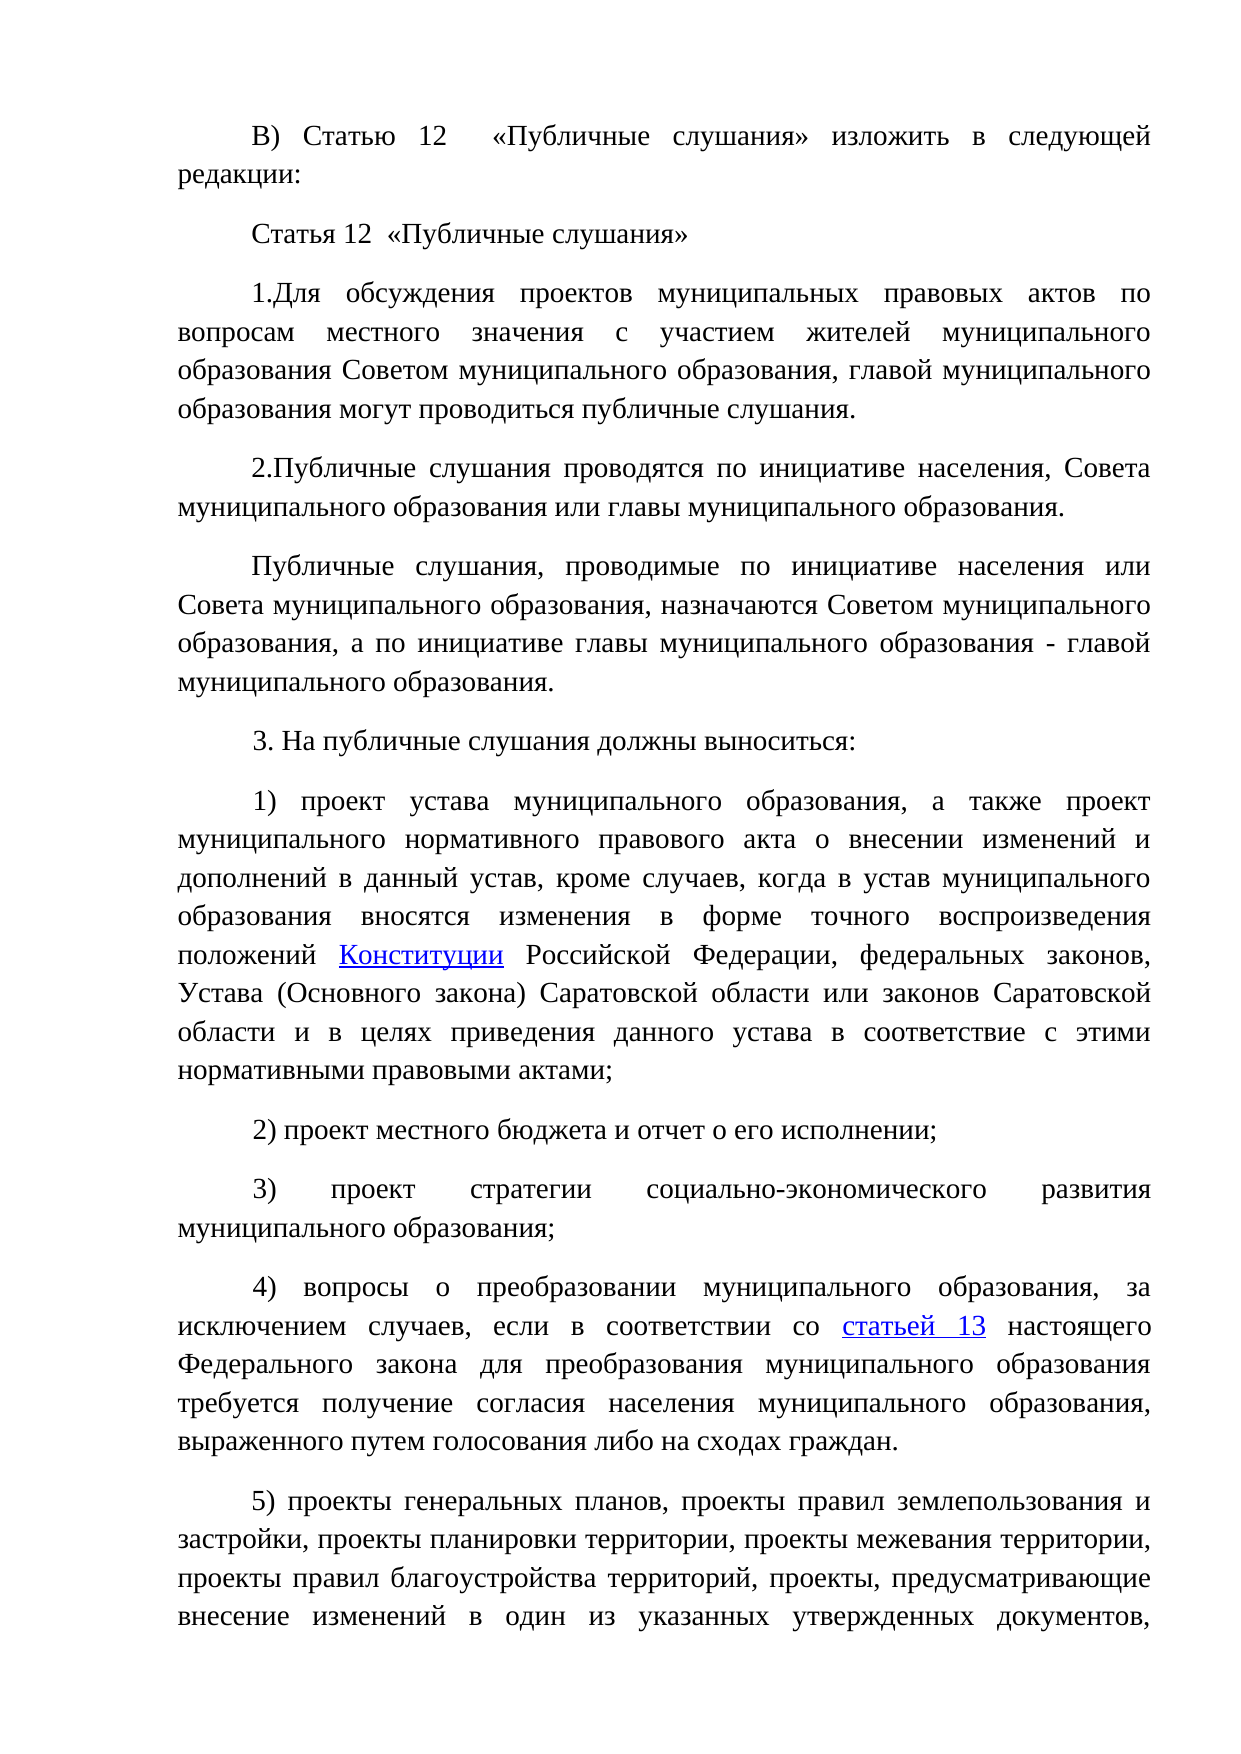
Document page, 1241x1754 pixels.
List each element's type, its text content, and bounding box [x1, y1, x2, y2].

text 3. На публичные слушания должны выноситься: [177, 723, 1152, 757]
text Статья 12 «Публичные слушания» [177, 216, 1152, 249]
text 1) проект устава муниципального образования, а также проект муниципального нормативного правового акта о внесении изменений и дополнений в данный устав, кроме случаев, когда в устав муниципального образования вносятся изменения в форме точного воспроизведения положений Конституции Российской Федерации, федеральных законов, Устава (Основного закона) Саратовской области или законов Саратовской области и в целях приведения данного устава в соответствие с этими нормативными правовыми актами; [177, 783, 1152, 1086]
text 1.Для обсуждения проектов муниципальных правовых актов по вопросам местного значения с участием жителей муниципального образования Советом муниципального образования, главой муниципального образования могут проводиться публичные слушания. [177, 275, 1152, 424]
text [177, 1483, 1152, 1632]
text Публичные слушания, проводимые по инициативе населения или Совета муниципального образования, назначаются Советом муниципального образования, а по инициативе главы муниципального образования - главой муниципального образования. [177, 548, 1152, 697]
text 3) проект стратегии социально-экономического развития муниципального образования; [177, 1171, 1152, 1243]
text 2.Публичные слушания проводятся по инициативе населения, Совета муниципального образования или главы муниципального образования. [177, 450, 1152, 522]
text В) Статью 12 «Публичные слушания» изложить в следующей редакции: [177, 118, 1152, 190]
text 4) вопросы о преобразовании муниципального образования, за исключением случаев, если в соответствии со статьей 13 настоящего Федерального закона для преобразования муниципального образования требуется получение согласия населения муниципального образования, выраженного путем голосования либо на сходах граждан. [177, 1269, 1152, 1457]
text 2) проект местного бюджета и отчет о его исполнении; [177, 1112, 1152, 1145]
